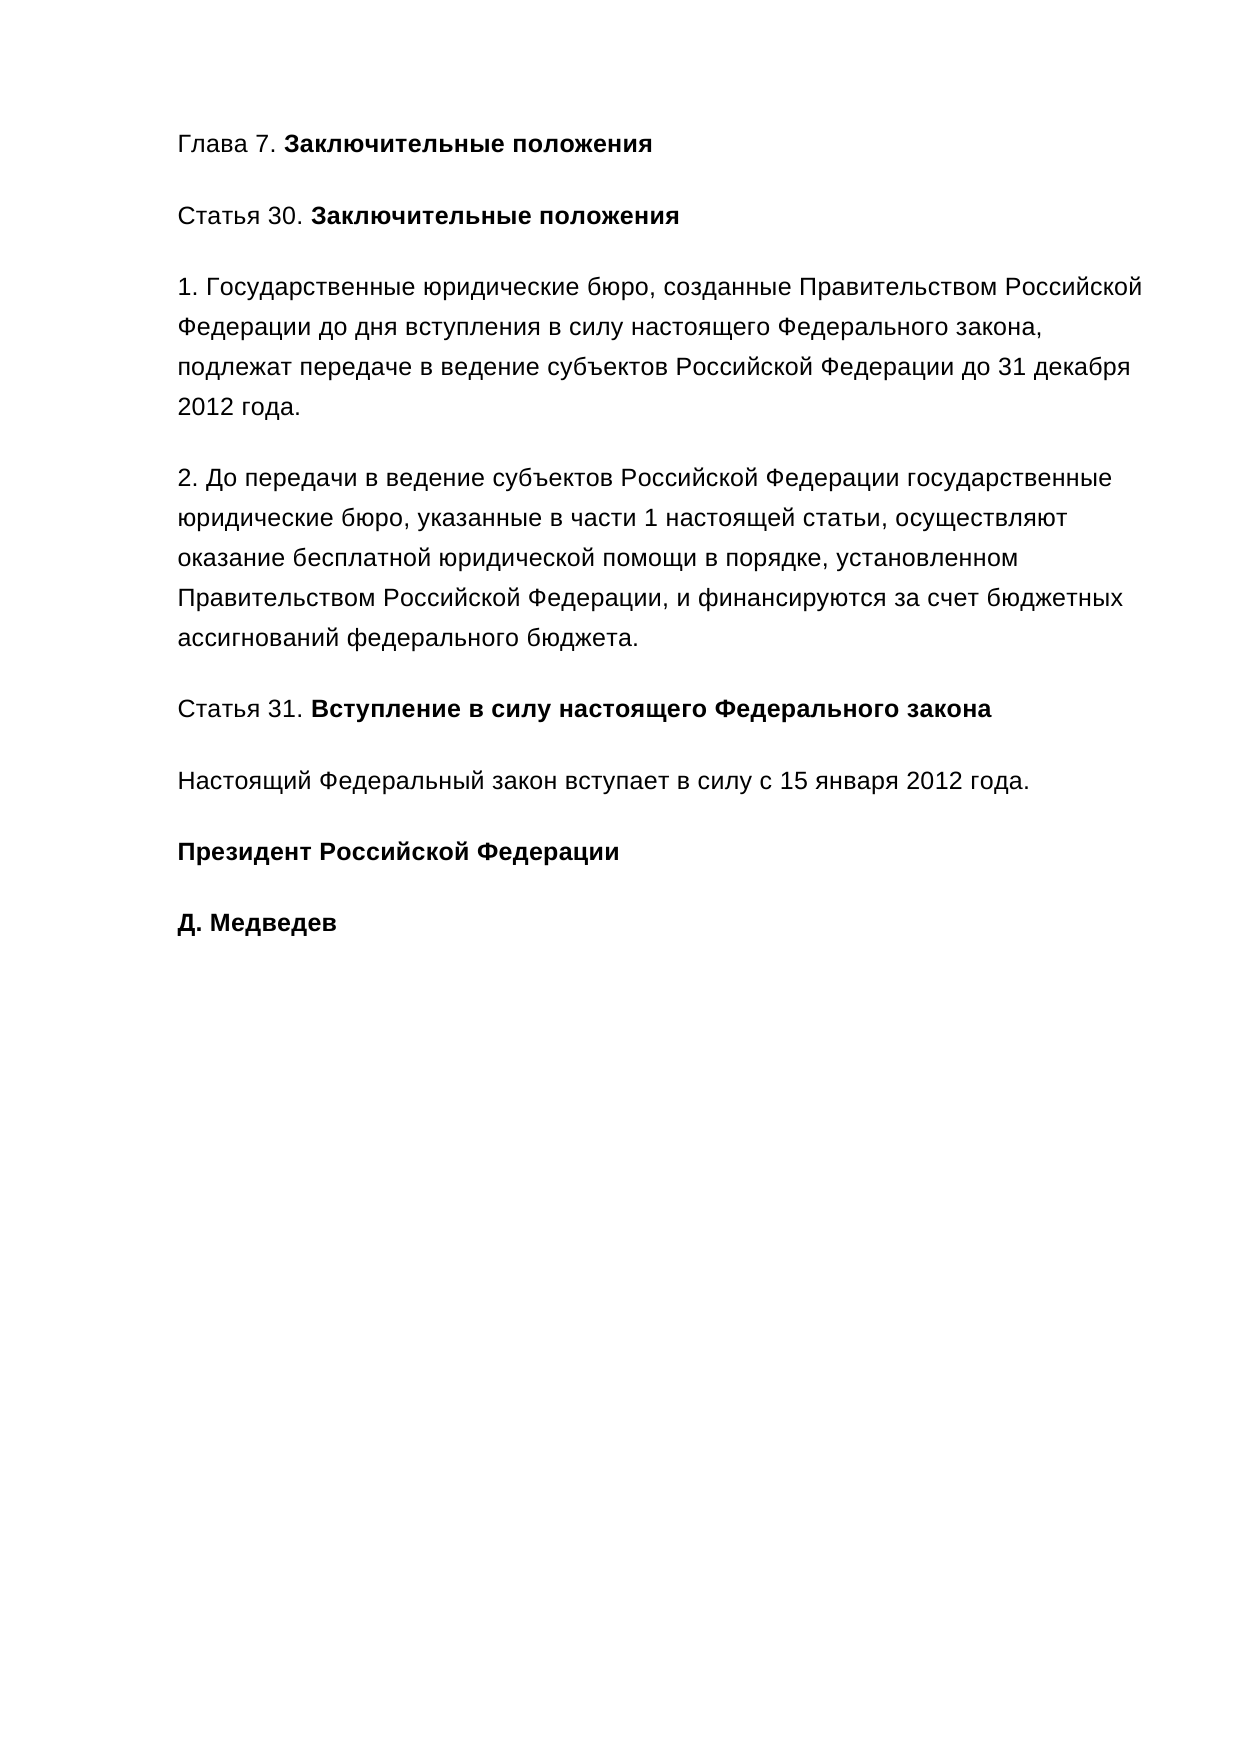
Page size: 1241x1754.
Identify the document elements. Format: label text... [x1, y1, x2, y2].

text Статья 30. Заключительные положения [177, 189, 1152, 229]
text 2. До передачи в ведение субъектов Российской Федерации государственные юридические бюро, указанные в части 1 настоящей статьи, осуществляют оказание бесплатной юридической помощи в порядке, установленном Правительством Российской Федерации, и финансируются за счет бюджетных ассигнований федерального бюджета. [177, 452, 1152, 652]
text Президент Российской Федерации [177, 826, 1152, 866]
text Д. Медведев [177, 897, 1152, 937]
text Настоящий Федеральный закон вступает в силу с 15 января 2012 года. [177, 754, 1152, 794]
text Глава 7. Заключительные положения [177, 118, 1152, 158]
text Статья 31. Вступление в силу настоящего Федерального закона [177, 683, 1152, 723]
text 1. Государственные юридические бюро, созданные Правительством Российской Федерации до дня вступления в силу настоящего Федерального закона, подлежат передаче в ведение субъектов Российской Федерации до 31 декабря 2012 года. [177, 261, 1152, 421]
